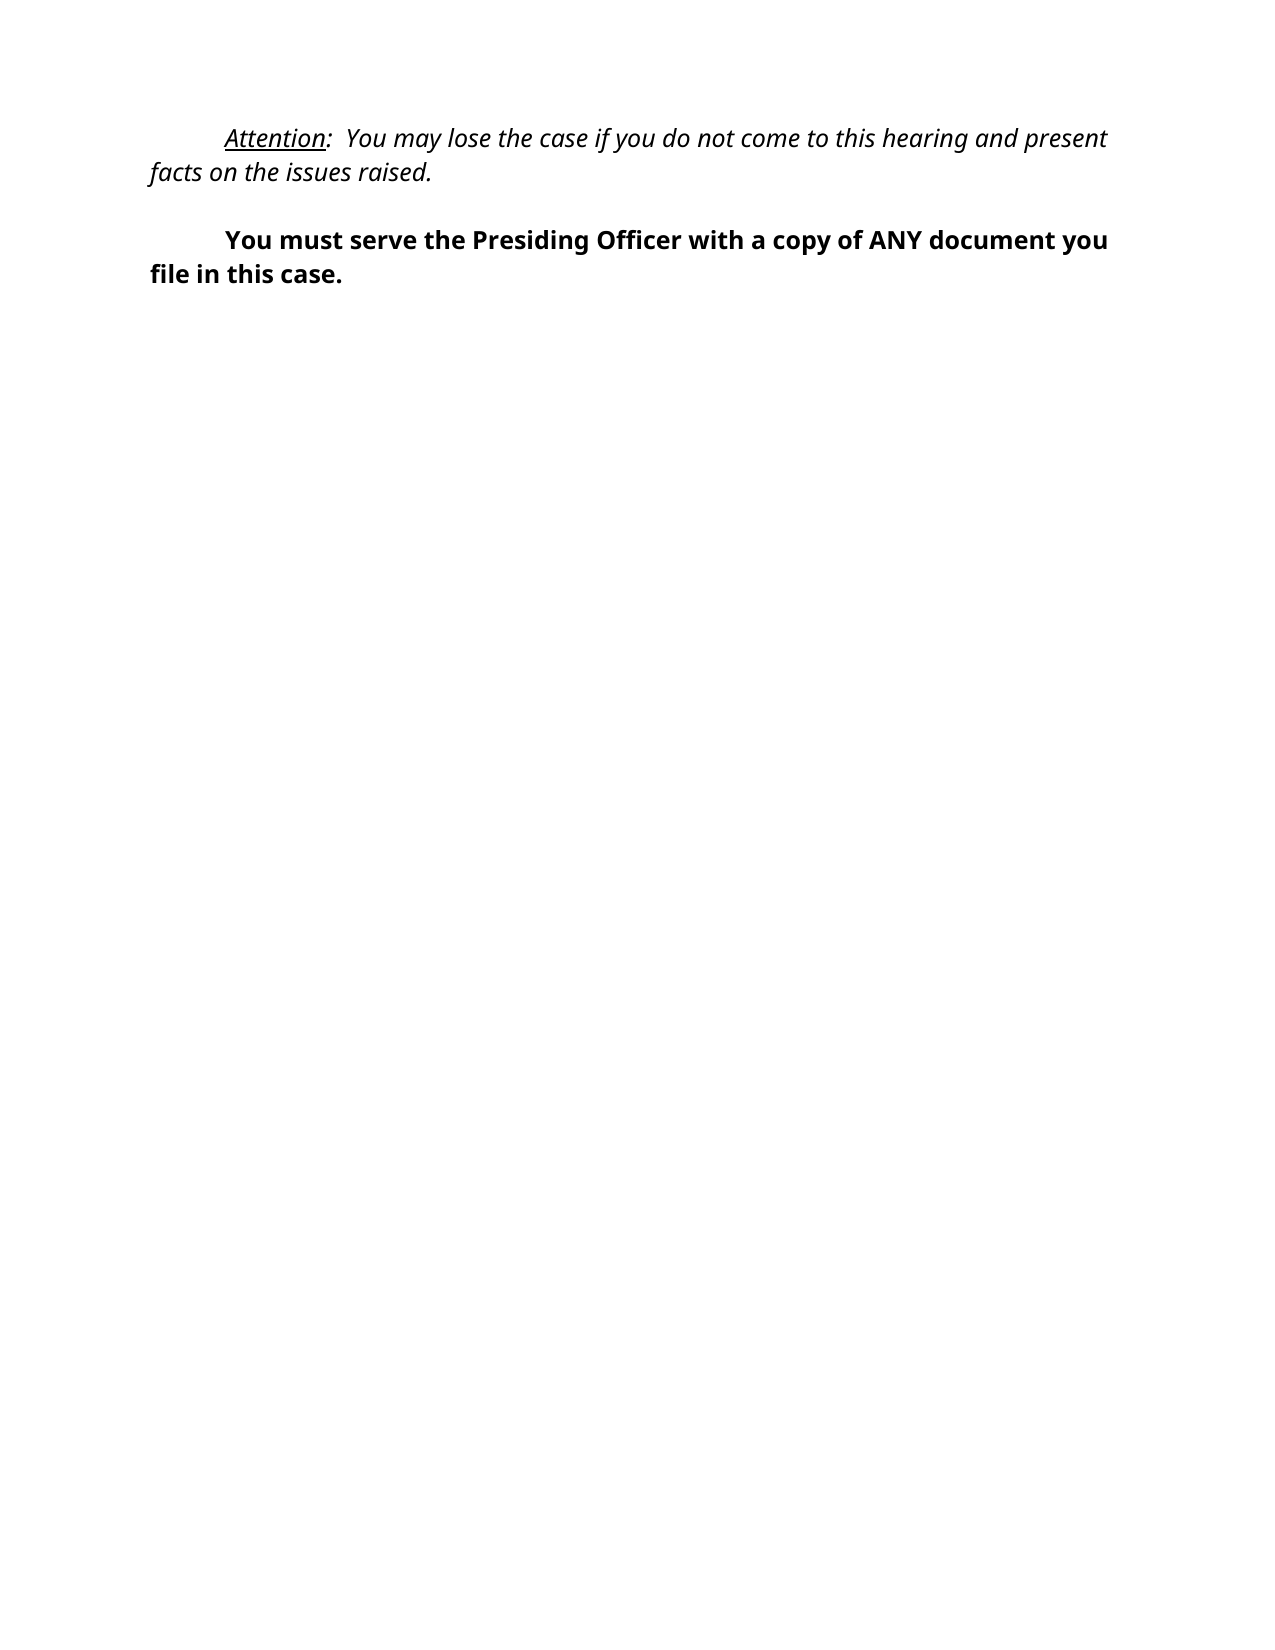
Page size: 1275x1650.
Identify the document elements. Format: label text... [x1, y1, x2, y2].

text Attention: You may lose the case if you do not come to this hearing and present facts on the issues raised. [150, 121, 1125, 189]
text You must serve the Presiding Officer with a copy of ANY document you file in this case. [150, 223, 1125, 291]
